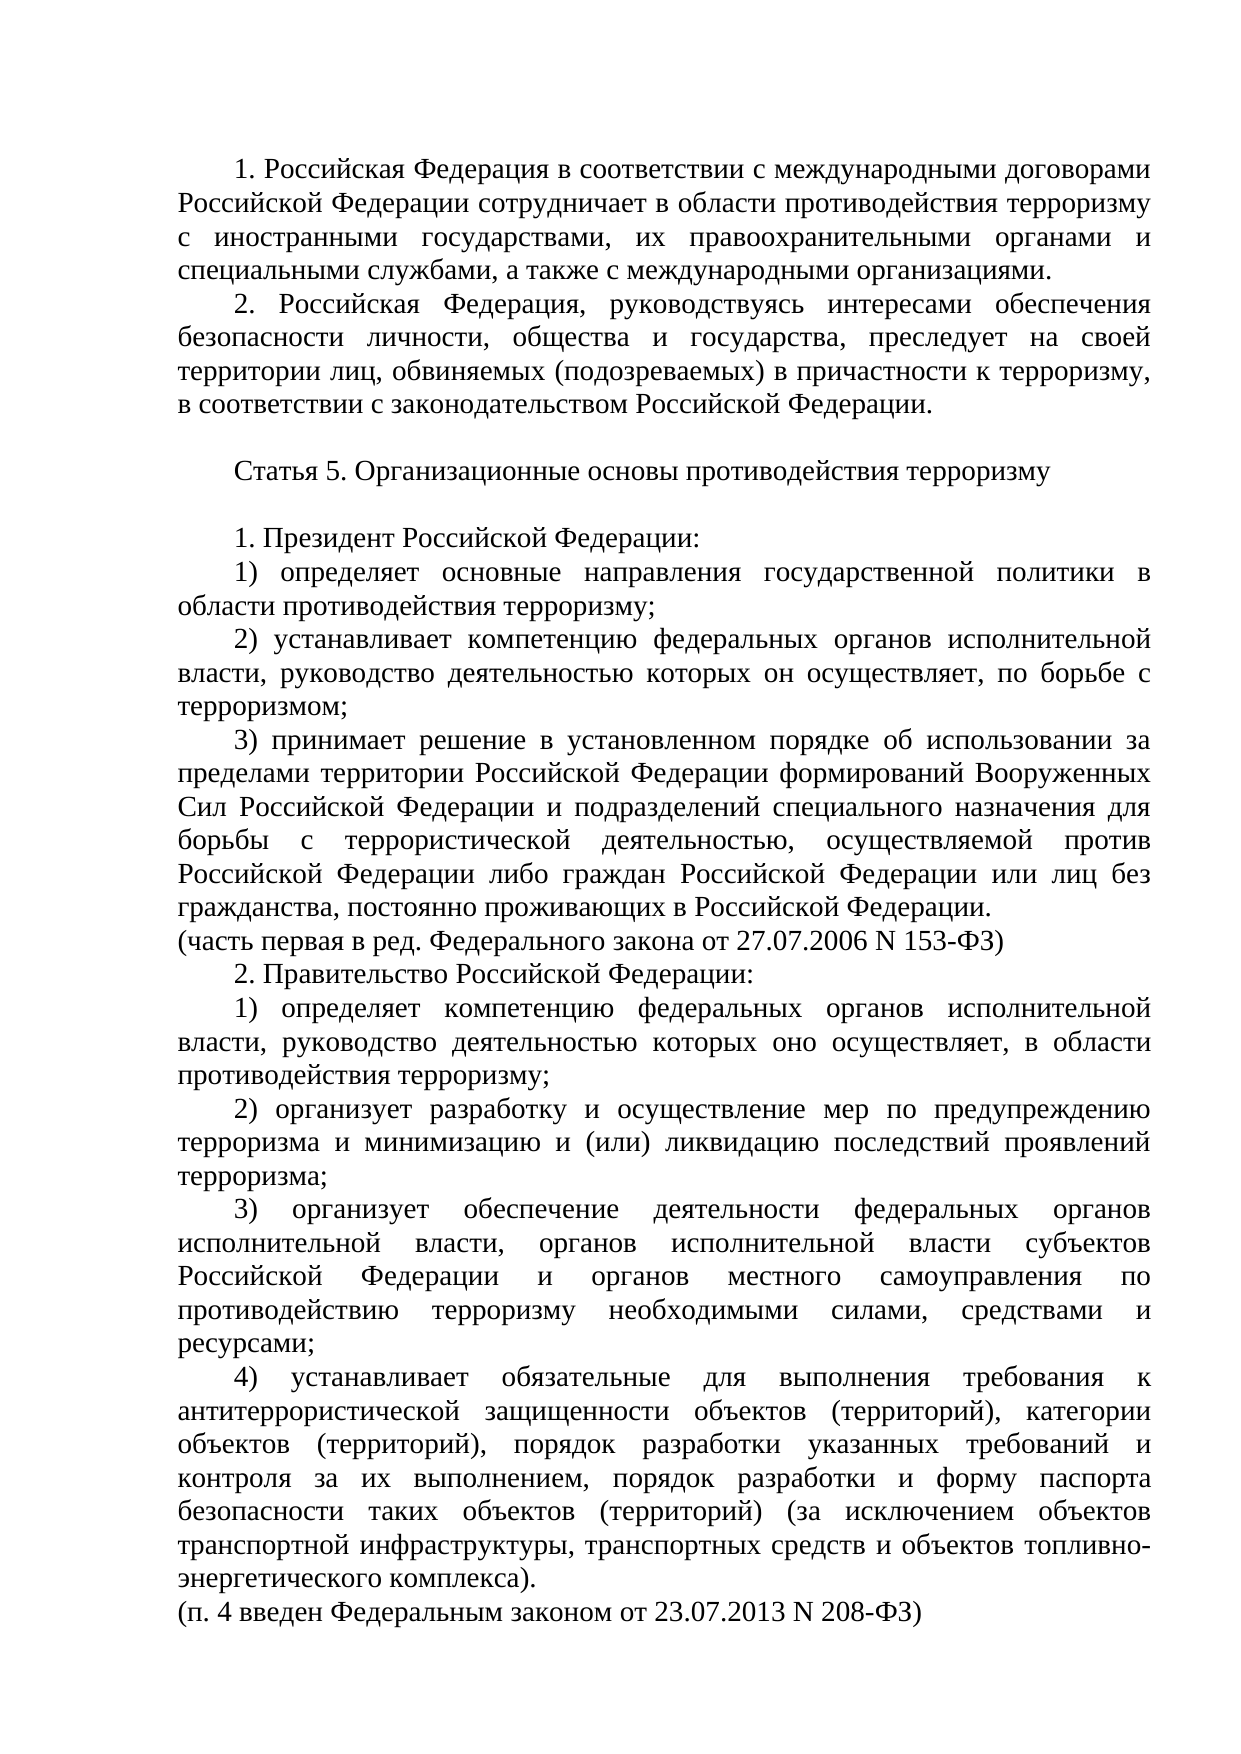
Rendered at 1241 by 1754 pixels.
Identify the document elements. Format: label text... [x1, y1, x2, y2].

text 1. Российская Федерация в соответствии с международными договорами Российской Федерации сотрудничает в области противодействия терроризму с иностранными государствами, их правоохранительными органами и специальными службами, а также с международными организациями. [177, 152, 1152, 286]
text 4) устанавливает обязательные для выполнения требования к антитеррористической защищенности объектов (территорий), категории объектов (территорий), порядок разработки указанных требований и контроля за их выполнением, порядок разработки и форму паспорта безопасности таких объектов (территорий) (за исключением объектов транспортной инфраструктуры, транспортных средств и объектов топливно-энергетического комплекса). [177, 1359, 1152, 1594]
text 2) организует разработку и осуществление мер по предупреждению терроризма и минимизацию и (или) ликвидацию последствий проявлений терроризма; [177, 1091, 1152, 1191]
text 1) определяет компетенцию федеральных органов исполнительной власти, руководство деятельностью которых оно осуществляет, в области противодействия терроризму; [177, 990, 1152, 1091]
text 2) устанавливает компетенцию федеральных органов исполнительной власти, руководство деятельностью которых он осуществляет, по борьбе с терроризмом; [177, 621, 1152, 722]
text Статья 5. Организационные основы противодействия терроризму [177, 453, 1152, 487]
text 1. Президент Российской Федерации: [177, 521, 1152, 554]
text (п. 4 введен Федеральным законом от 23.07.2013 N 208-ФЗ) [177, 1594, 1152, 1627]
text 2. Российская Федерация, руководствуясь интересами обеспечения безопасности личности, общества и государства, преследует на своей территории лиц, обвиняемых (подозреваемых) в причастности к терроризму, в соответствии с законодательством Российской Федерации. [177, 286, 1152, 420]
text 3) организует обеспечение деятельности федеральных органов исполнительной власти, органов исполнительной власти субъектов Российской Федерации и органов местного самоуправления по противодействию терроризму необходимыми силами, средствами и ресурсами; [177, 1191, 1152, 1359]
text (часть первая в ред. Федерального закона от 27.07.2006 N 153-ФЗ) [177, 923, 1152, 957]
text 2. Правительство Российской Федерации: [177, 957, 1152, 990]
text 1) определяет основные направления государственной политики в области противодействия терроризму; [177, 554, 1152, 621]
text 3) принимает решение в установленном порядке об использовании за пределами территории Российской Федерации формирований Вооруженных Сил Российской Федерации и подразделений специального назначения для борьбы с террористической деятельностью, осуществляемой против Российской Федерации либо граждан Российской Федерации или лиц без гражданства, постоянно проживающих в Российской Федерации. [177, 722, 1152, 923]
